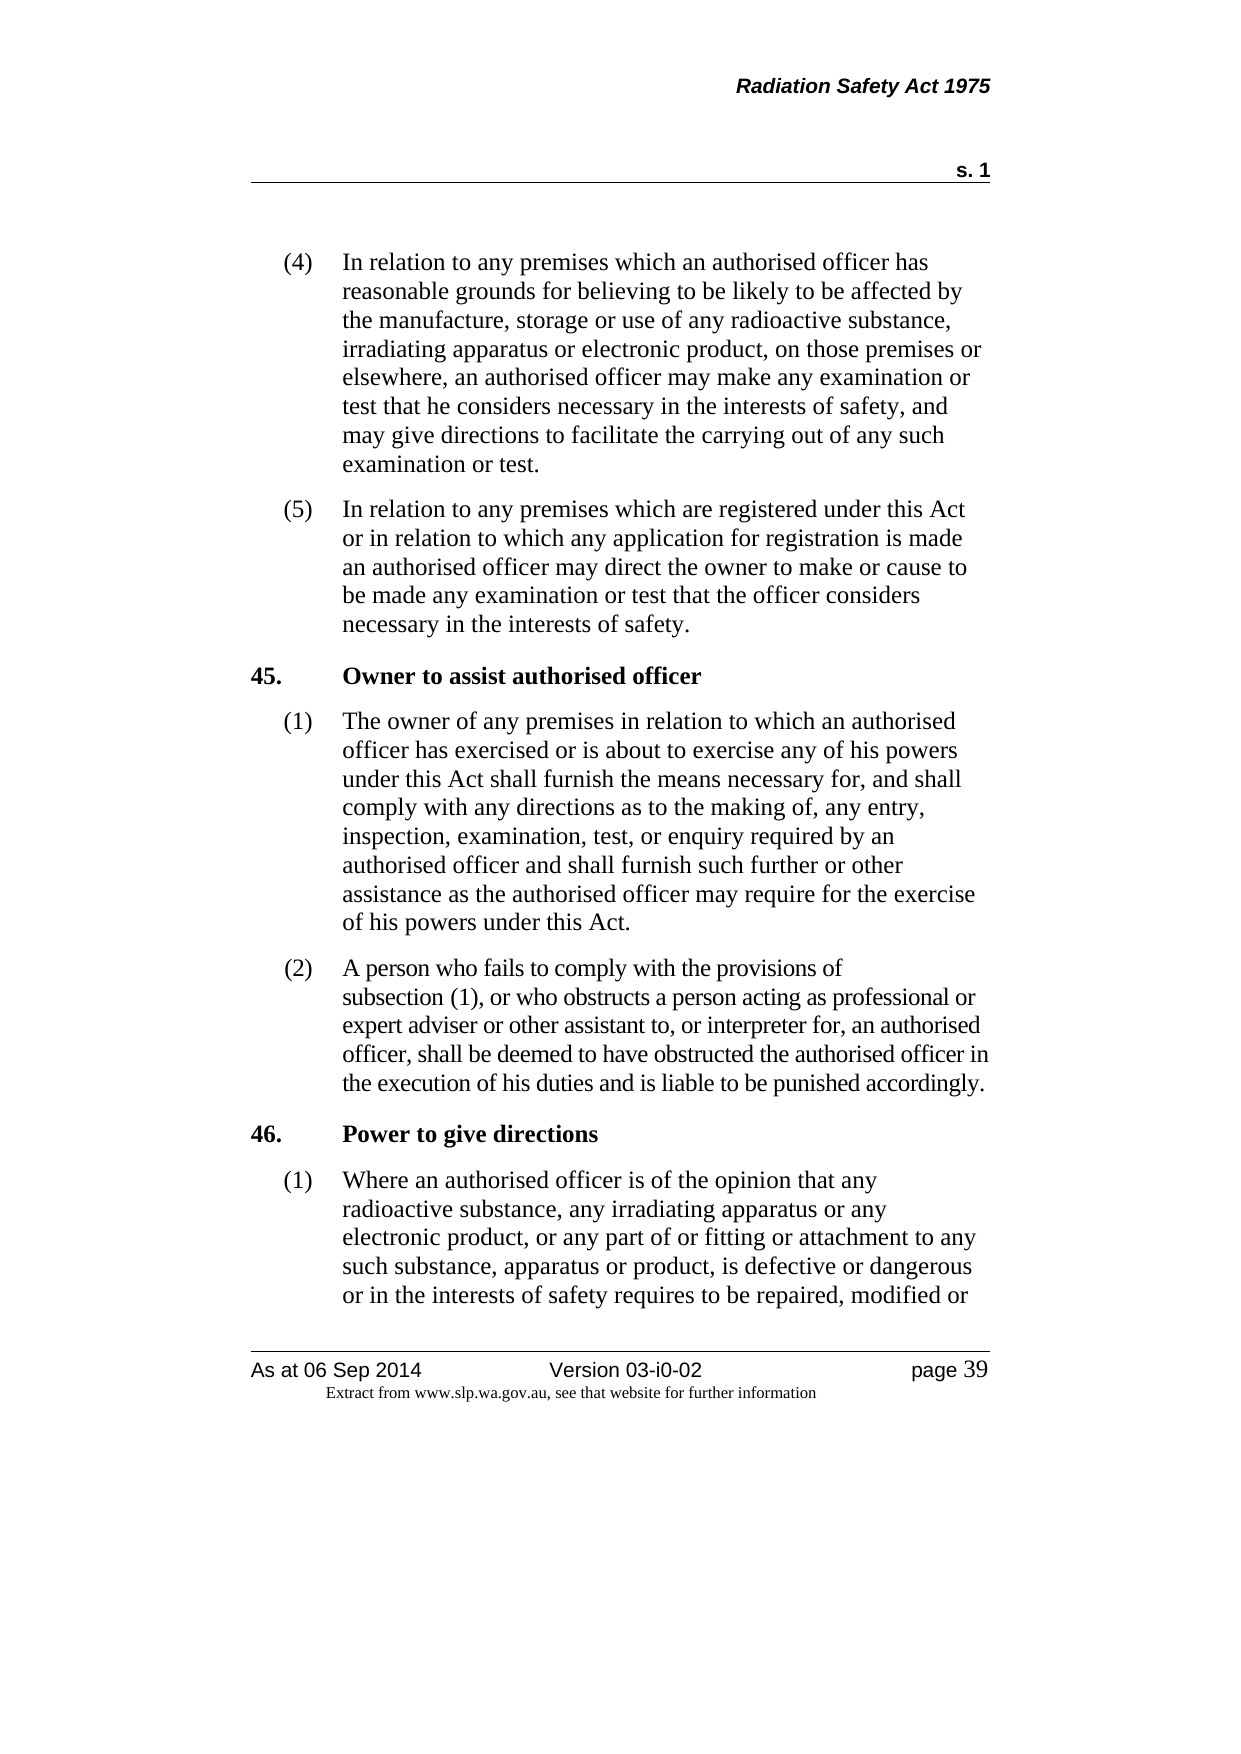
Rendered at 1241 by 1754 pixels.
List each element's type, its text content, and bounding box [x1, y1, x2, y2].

subtitle 45. Owner to assist authorised officer [251, 661, 990, 689]
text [251, 1165, 990, 1309]
subtitle 46. Power to give directions [251, 1119, 990, 1148]
text (1) The owner of any premises in relation to which an authorised officer has exercised or is about to exercise any of his powers under this Act shall furnish the means necessary for, and shall comply with any directions as to the making of, any entry, inspection, examination, test, or enquiry required by an authorised officer and shall furnish such further or other assistance as the authorised officer may require for the exercise of his powers under this Act. [251, 706, 990, 936]
text (2) A person who fails to comply with the provisions of subsection (1), or who obstructs a person acting as professional or expert adviser or other assistant to, or interpreter for, an authorised officer, shall be deemed to have obstructed the authorised officer in the execution of his duties and is liable to be punished accordingly. [251, 953, 990, 1097]
text (4) In relation to any premises which an authorised officer has reasonable grounds for believing to be likely to be affected by the manufacture, storage or use of any radioactive substance, irradiating apparatus or electronic product, on those premises or elsewhere, an authorised officer may make any examination or test that he considers necessary in the interests of safety, and may give directions to facilitate the carrying out of any such examination or test. [251, 247, 990, 477]
text (5) In relation to any premises which are registered under this Act or in relation to which any application for registration is made an authorised officer may direct the owner to make or cause to be made any examination or test that the officer considers necessary in the interests of safety. [251, 494, 990, 638]
